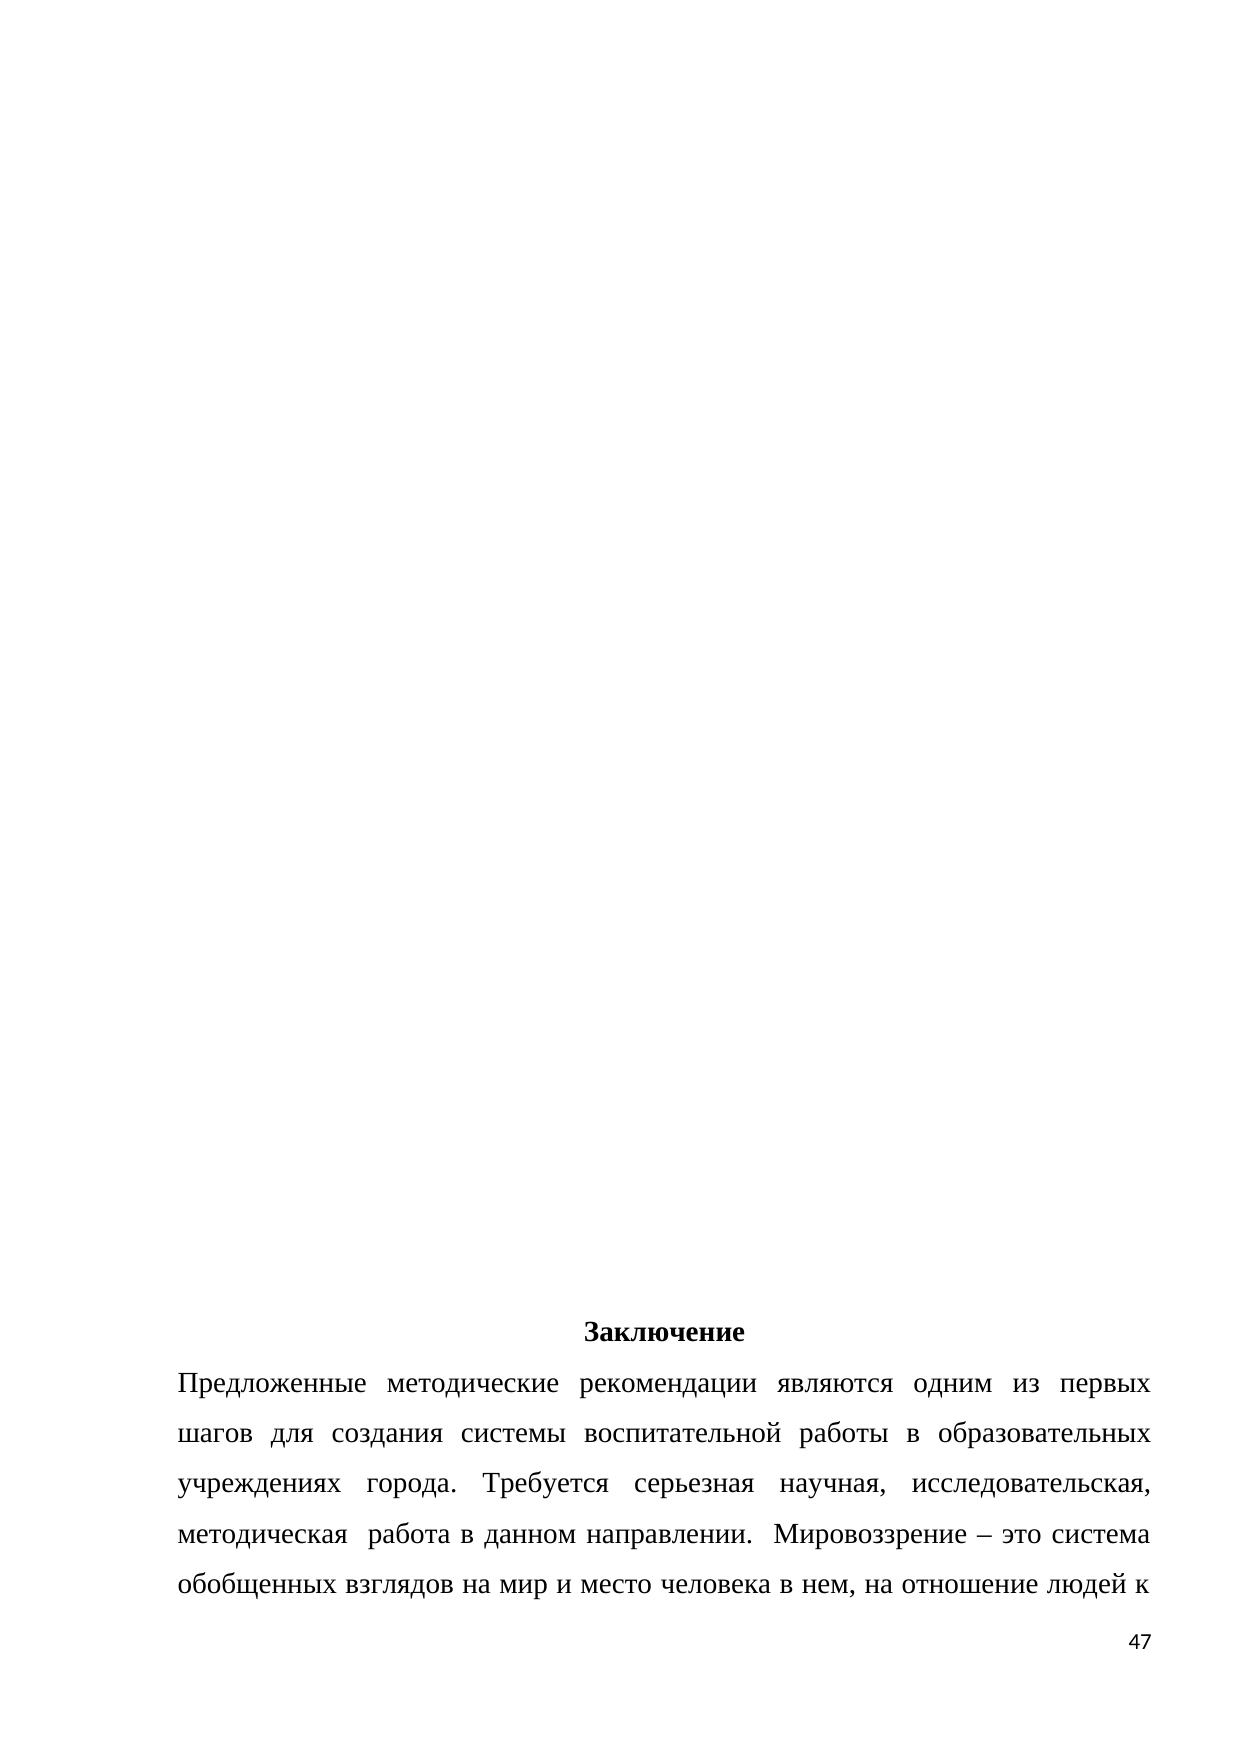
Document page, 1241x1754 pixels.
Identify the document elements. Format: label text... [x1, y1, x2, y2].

text Заключение [177, 1314, 1152, 1348]
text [177, 1365, 1152, 1599]
